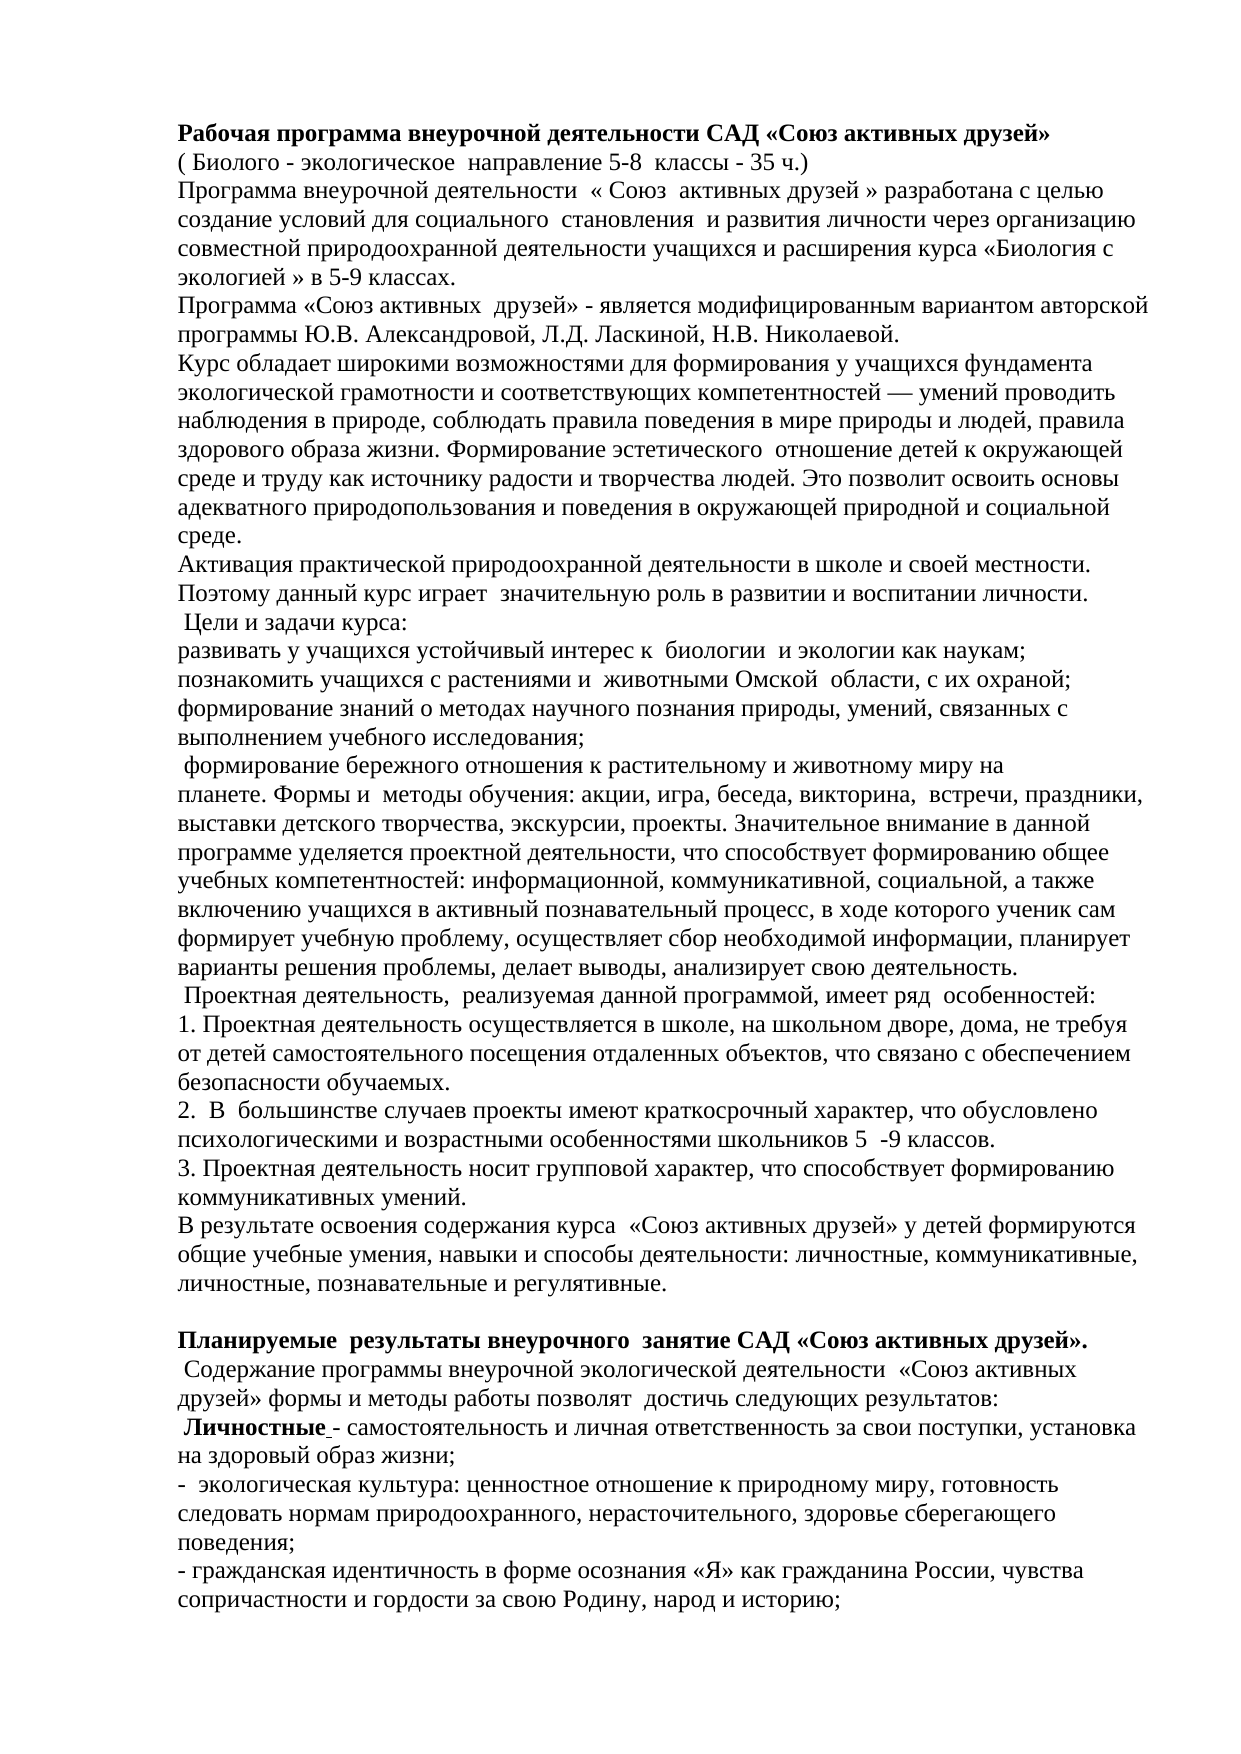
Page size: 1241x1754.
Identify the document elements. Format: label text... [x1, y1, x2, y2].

text Курс обладает широкими возможностями для формирования у учащихся фундамента экологической грамотности и соответствующих компетентностей — умений проводить наблюдения в природе, соблюдать правила поведения в мире природы и людей, правила здорового образа жизни. Формирование эстетического отношение детей к окружающей среде и труду как источнику радости и творчества людей. Это позволит освоить основы адекватного природопользования и поведения в окружающей природной и социальной среде. [177, 348, 1152, 549]
text Проектная деятельность, реализуемая данной программой, имеет ряд особенностей: [177, 981, 1152, 1009]
text Содержание программы внеурочной экологической деятельности «Союз активных друзей» формы и методы работы позволят достичь следующих результатов: [177, 1354, 1152, 1412]
text - экологическая культура: ценностное отношение к природному миру, готовность следовать нормам природоохранного, нерасточительного, здоровье сберегающего поведения; [177, 1469, 1152, 1556]
text ( Биолого - экологическое направление 5-8 классы - 35 ч.) [177, 147, 1152, 176]
text 1. Проектная деятельность осуществляется в школе, на школьном дворе, дома, не требуя от детей самостоятельного посещения отдаленных объектов, что связано с обеспечением безопасности обучаемых. [177, 1009, 1152, 1096]
text - гражданская идентичность в форме осознания «Я» как гражданина России, чувства сопричастности и гордости за свою Родину, народ и историю; [177, 1556, 1152, 1613]
text В результате освоения содержания курса «Союз активных друзей» у детей формируются общие учебные умения, навыки и способы деятельности: личностные, коммуникативные, личностные, познавательные и регулятивные. [177, 1211, 1152, 1297]
text формирование бережного отношения к растительному и животному миру на планете. Формы и методы обучения: акции, игра, беседа, викторина, встречи, праздники, выставки детского творчества, экскурсии, проекты. Значительное внимание в данной программе уделяется проектной деятельности, что способствует формированию общее учебных компетентностей: информационной, коммуникативной, социальной, а также включению учащихся в активный познавательный процесс, в ходе которого ученик сам формирует учебную проблему, осуществляет сбор необходимой информации, планирует варианты решения проблемы, делает выводы, анализирует свою деятельность. [177, 751, 1152, 981]
text познакомить учащихся с растениями и животными Омской области, с их охраной; [177, 664, 1152, 693]
text формирование знаний о методах научного познания природы, умений, связанных с выполнением учебного исследования; [177, 693, 1152, 751]
text Цели и задачи курса: [177, 607, 1152, 636]
text Программа «Союз активных друзей» - является модифицированным вариантом авторской программы Ю.В. Александровой, Л.Д. Ласкиной, Н.В. Николаевой. [177, 291, 1152, 348]
text Планируемые результаты внеурочного занятие САД «Союз активных друзей». [177, 1326, 1152, 1354]
text Программа внеурочной деятельности « Союз активных друзей » разработана с целью создание условий для социального становления и развития личности через организацию совместной природоохранной деятельности учащихся и расширения курса «Биология с экологией » в 5-9 классах. [177, 176, 1152, 291]
text 3. Проектная деятельность носит групповой характер, что способствует формированию коммуникативных умений. [177, 1153, 1152, 1211]
text развивать у учащихся устойчивый интерес к биологии и экологии как наукам; [177, 636, 1152, 664]
text 2. В большинстве случаев проекты имеют краткосрочный характер, что обусловлено психологическими и возрастными особенностями школьников 5 -9 классов. [177, 1096, 1152, 1153]
text Рабочая программа внеурочной деятельности САД «Союз активных друзей» [177, 118, 1152, 147]
text Личностные - самостоятельность и личная ответственность за свои поступки, установка на здоровый образ жизни; [177, 1412, 1152, 1469]
text Активация практической природоохранной деятельности в школе и своей местности. Поэтому данный курс играет значительную роль в развитии и воспитании личности. [177, 549, 1152, 607]
